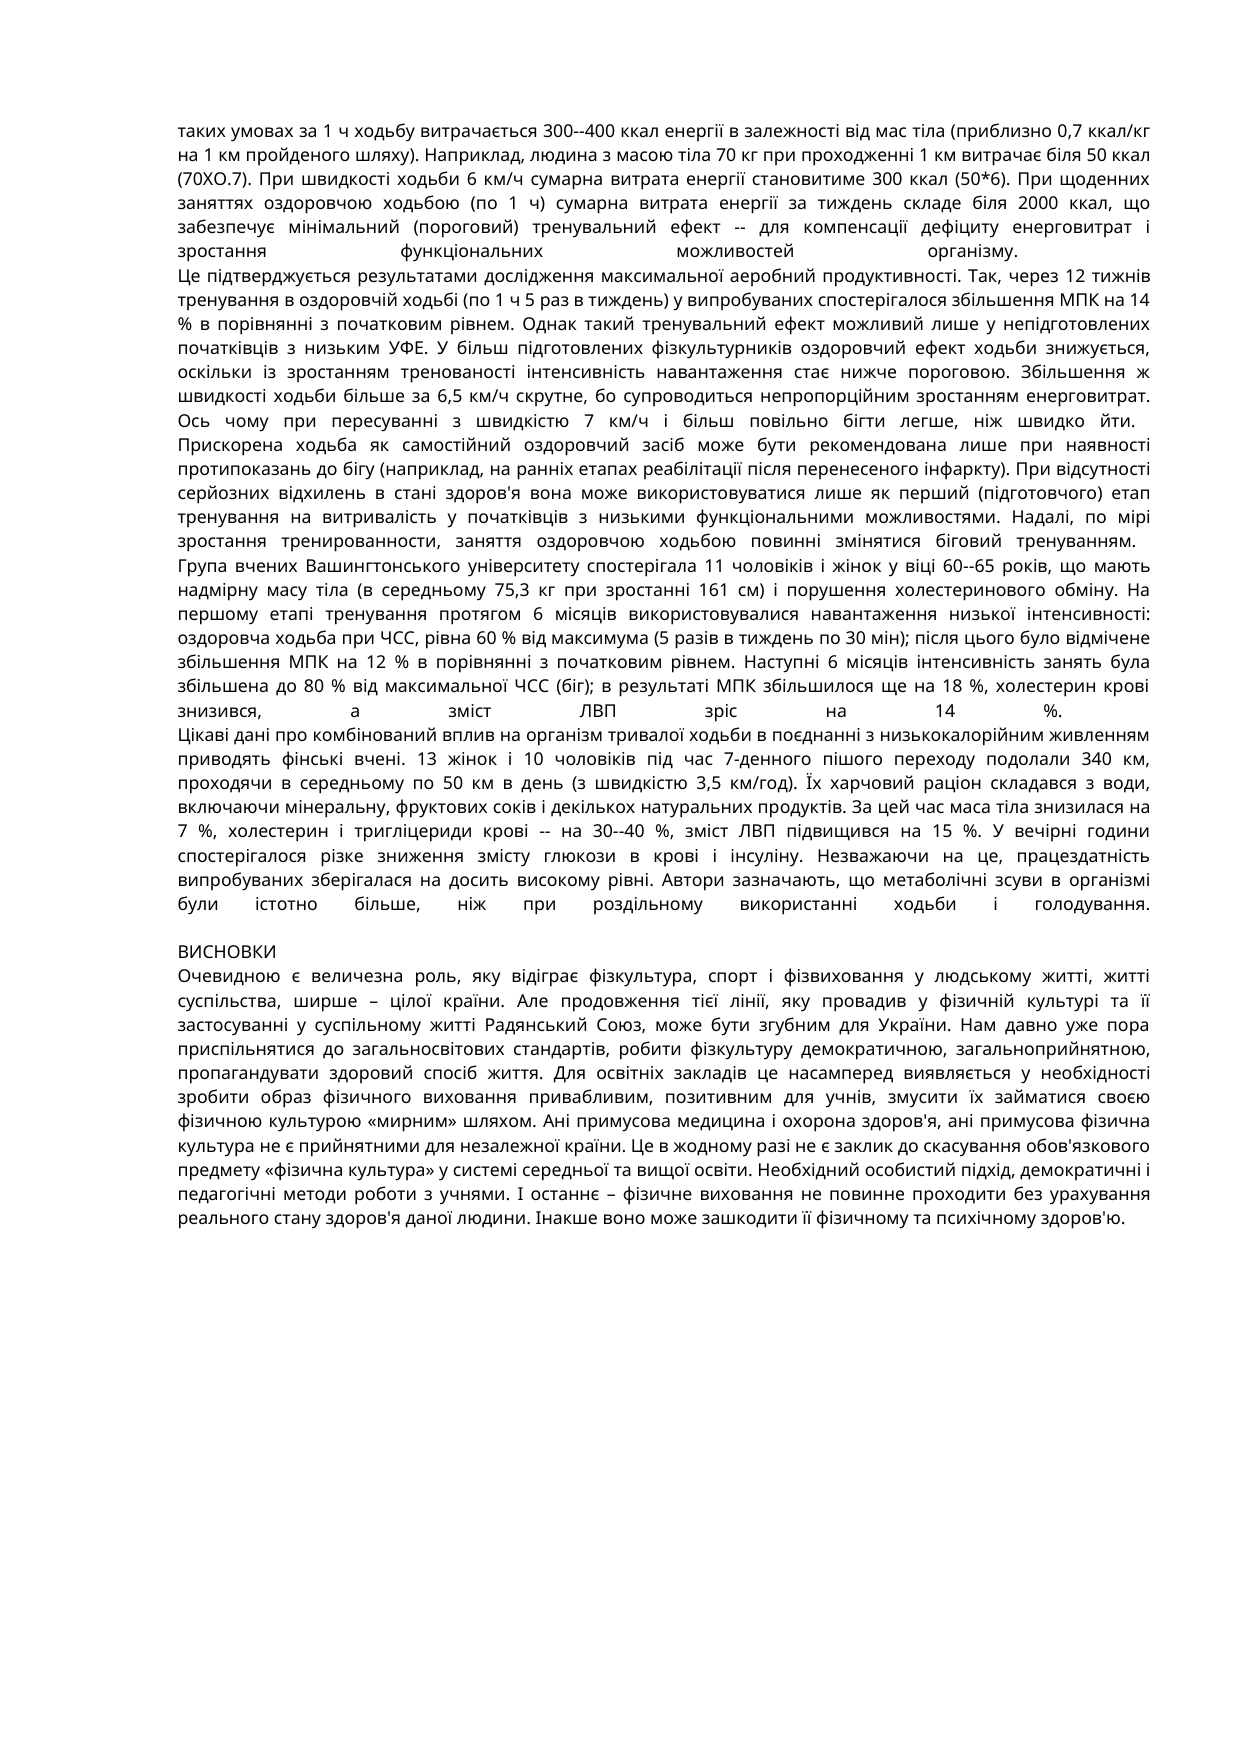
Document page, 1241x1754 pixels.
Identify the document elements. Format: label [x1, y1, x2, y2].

text [177, 118, 1152, 1230]
